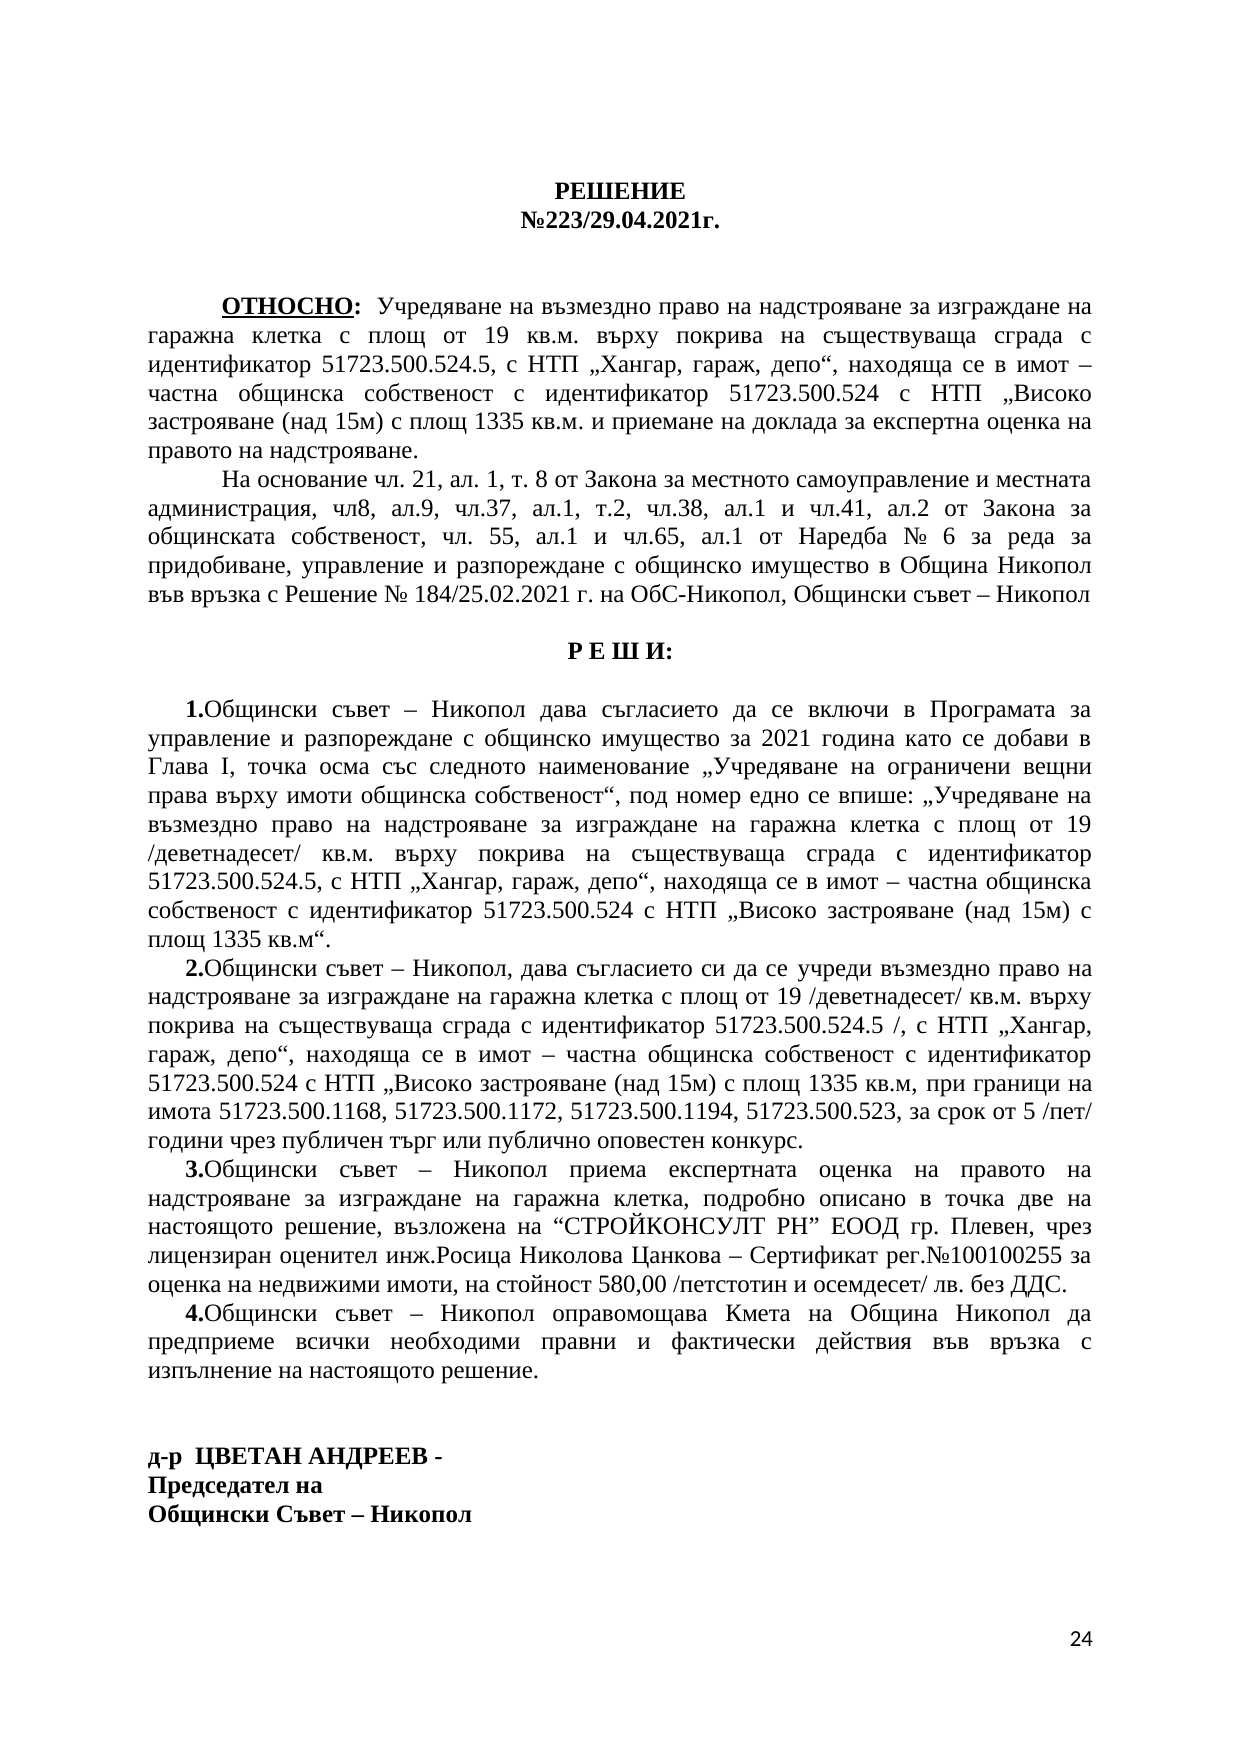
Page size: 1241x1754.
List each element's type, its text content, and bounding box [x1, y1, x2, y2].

text Общински Съвет – Никопол [148, 1499, 1093, 1528]
text На основание чл. 21, ал. 1, т. 8 от Закона за местното самоуправление и местната администрация, чл8, ал.9, чл.37, ал.1, т.2, чл.38, ал.1 и чл.41, ал.2 от Закона за общинската собственост, чл. 55, ал.1 и чл.65, ал.1 от Наредба № 6 за реда за придобиване, управление и разпореждане с общинско имущество в Община Никопол във връзка с Решение № 184/25.02.2021 г. на ОбС-Никопол, Общински съвет – Никопол [148, 464, 1093, 608]
text РЕШЕНИЕ [148, 176, 1093, 205]
text 2.Общински съвет – Никопол, дава съгласието си да се учреди възмездно право на надстрояване за изграждане на гаражна клетка с площ от 19 /деветнадесет/ кв.м. върху покрива на съществуваща сграда с идентификатор 51723.500.524.5 /, с НТП „Хангар, гараж, депо“, находяща се в имот – частна общинска собственост с идентификатор 51723.500.524 с НТП „Високо застрояване (над 15м) с площ 1335 кв.м, при граници на имота 51723.500.1168, 51723.500.1172, 51723.500.1194, 51723.500.523, за срок от 5 /пет/ години чрез публичен търг или публично оповестен конкурс. [148, 953, 1093, 1154]
text Р Е Ш И: [148, 636, 1093, 665]
text д-р ЦВЕТАН АНДРЕЕВ - [148, 1441, 1093, 1470]
text 3.Общински съвет – Никопол приема експертната оценка на правото на надстрояване за изграждане на гаражна клетка, подробно описано в точка две на настоящото решение, възложена на “СТРОЙКОНСУЛТ РН” ЕООД гр. Плевен, чрез лицензиран оценител инж.Росица Николова Цанкова – Сертификат рег.№100100255 за оценка на недвижими имоти, на стойност 580,00 /петстотин и осемдесет/ лв. без ДДС. [148, 1154, 1093, 1298]
text ОТНОСНО: Учредяване на възмездно право на надстрояване за изграждане на гаражна клетка с площ от 19 кв.м. върху покрива на съществуваща сграда с идентификатор 51723.500.524.5, с НТП „Хангар, гараж, депо“, находяща се в имот – частна общинска собственост с идентификатор 51723.500.524 с НТП „Високо застрояване (над 15м) с площ 1335 кв.м. и приемане на доклада за експертна оценка на правото на надстрояване. [148, 291, 1093, 464]
text №223/29.04.2021г. [148, 205, 1093, 234]
text 4.Общински съвет – Никопол оправомощава Кмета на Община Никопол да предприеме всички необходими правни и фактически действия във връзка с изпълнение на настоящото решение. [148, 1298, 1093, 1384]
text Председател на [148, 1470, 1093, 1499]
text 1.Общински съвет – Никопол дава съгласието да се включи в Програмата за управление и разпореждане с общинско имущество за 2021 година като се добави в Глава І, точка осма със следното наименование „Учредяване на ограничени вещни права върху имоти общинска собственост“, под номер едно се впише: „Учредяване на възмездно право на надстрояване за изграждане на гаражна клетка с площ от 19 /деветнадесет/ кв.м. върху покрива на съществуваща сграда с идентификатор 51723.500.524.5, с НТП „Хангар, гараж, депо“, находяща се в имот – частна общинска собственост с идентификатор 51723.500.524 с НТП „Високо застрояване (над 15м) с площ 1335 кв.м“. [148, 694, 1093, 953]
